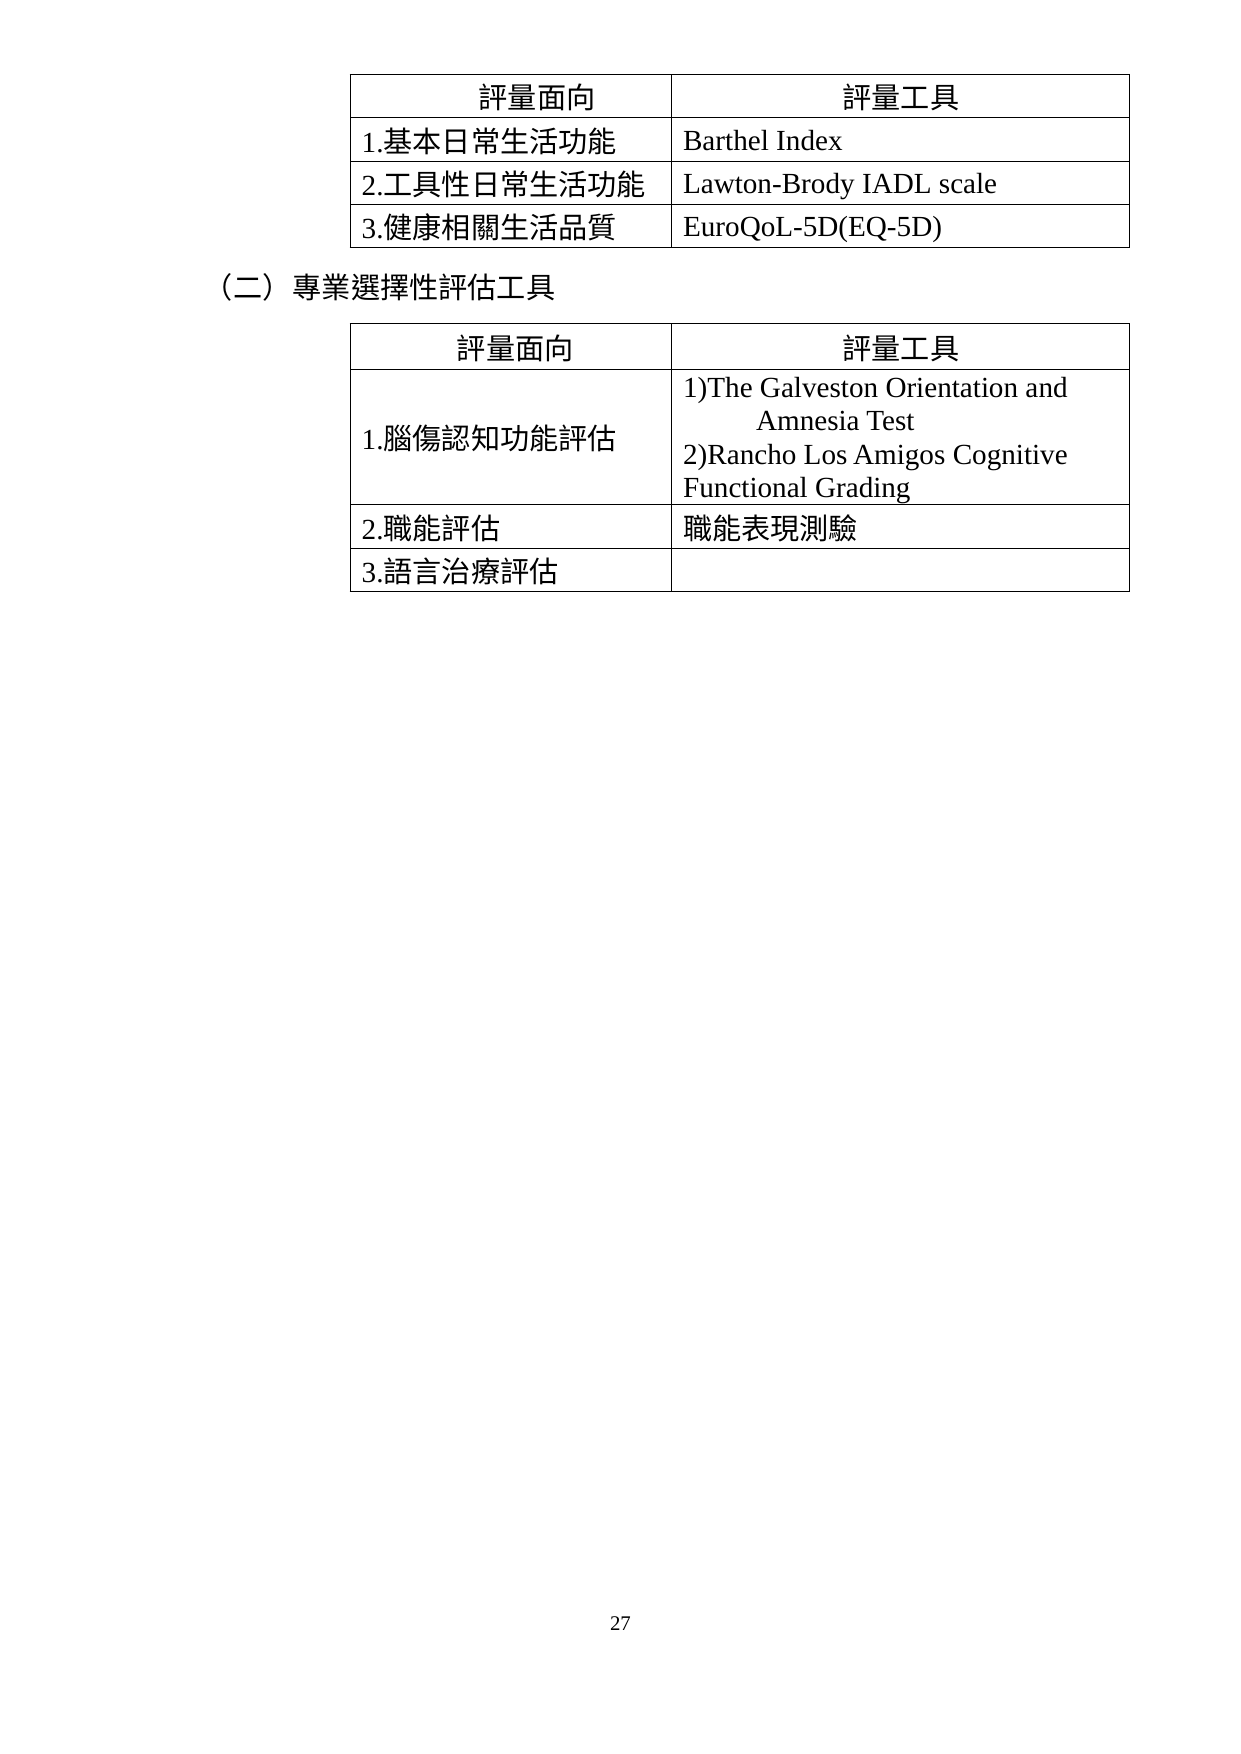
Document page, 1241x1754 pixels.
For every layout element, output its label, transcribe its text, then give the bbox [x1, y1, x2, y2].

table_cell 1.基本日常生活功能 [351, 118, 671, 161]
table_header 評量工具 [672, 324, 1129, 369]
table_cell 職能表現測驗 [672, 505, 1129, 547]
table_cell 3.健康相關生活品質 [351, 205, 671, 247]
table_cell 1)The Galveston Orientation and Amnesia Test 2)Rancho Los Amigos Cognitive Functional Grading [672, 370, 1129, 504]
table_header 評量工具 [672, 75, 1129, 117]
table_cell Barthel Index [672, 118, 1129, 161]
table_cell 1.腦傷認知功能評估 [351, 370, 671, 504]
table_cell 2.職能評估 [351, 505, 671, 547]
table_cell [672, 549, 1129, 591]
table_cell 3.語言治療評估 [351, 549, 671, 591]
table_header 評量面向 [351, 75, 671, 117]
table_header 評量面向 [351, 324, 671, 369]
table_cell Lawton-Brody IADL scale [672, 162, 1129, 204]
list 專業選擇性評估工具 [204, 248, 1110, 323]
table_cell 2.工具性日常生活功能 [351, 162, 671, 204]
table_cell EuroQoL-5D(EQ-5D) [672, 205, 1129, 247]
